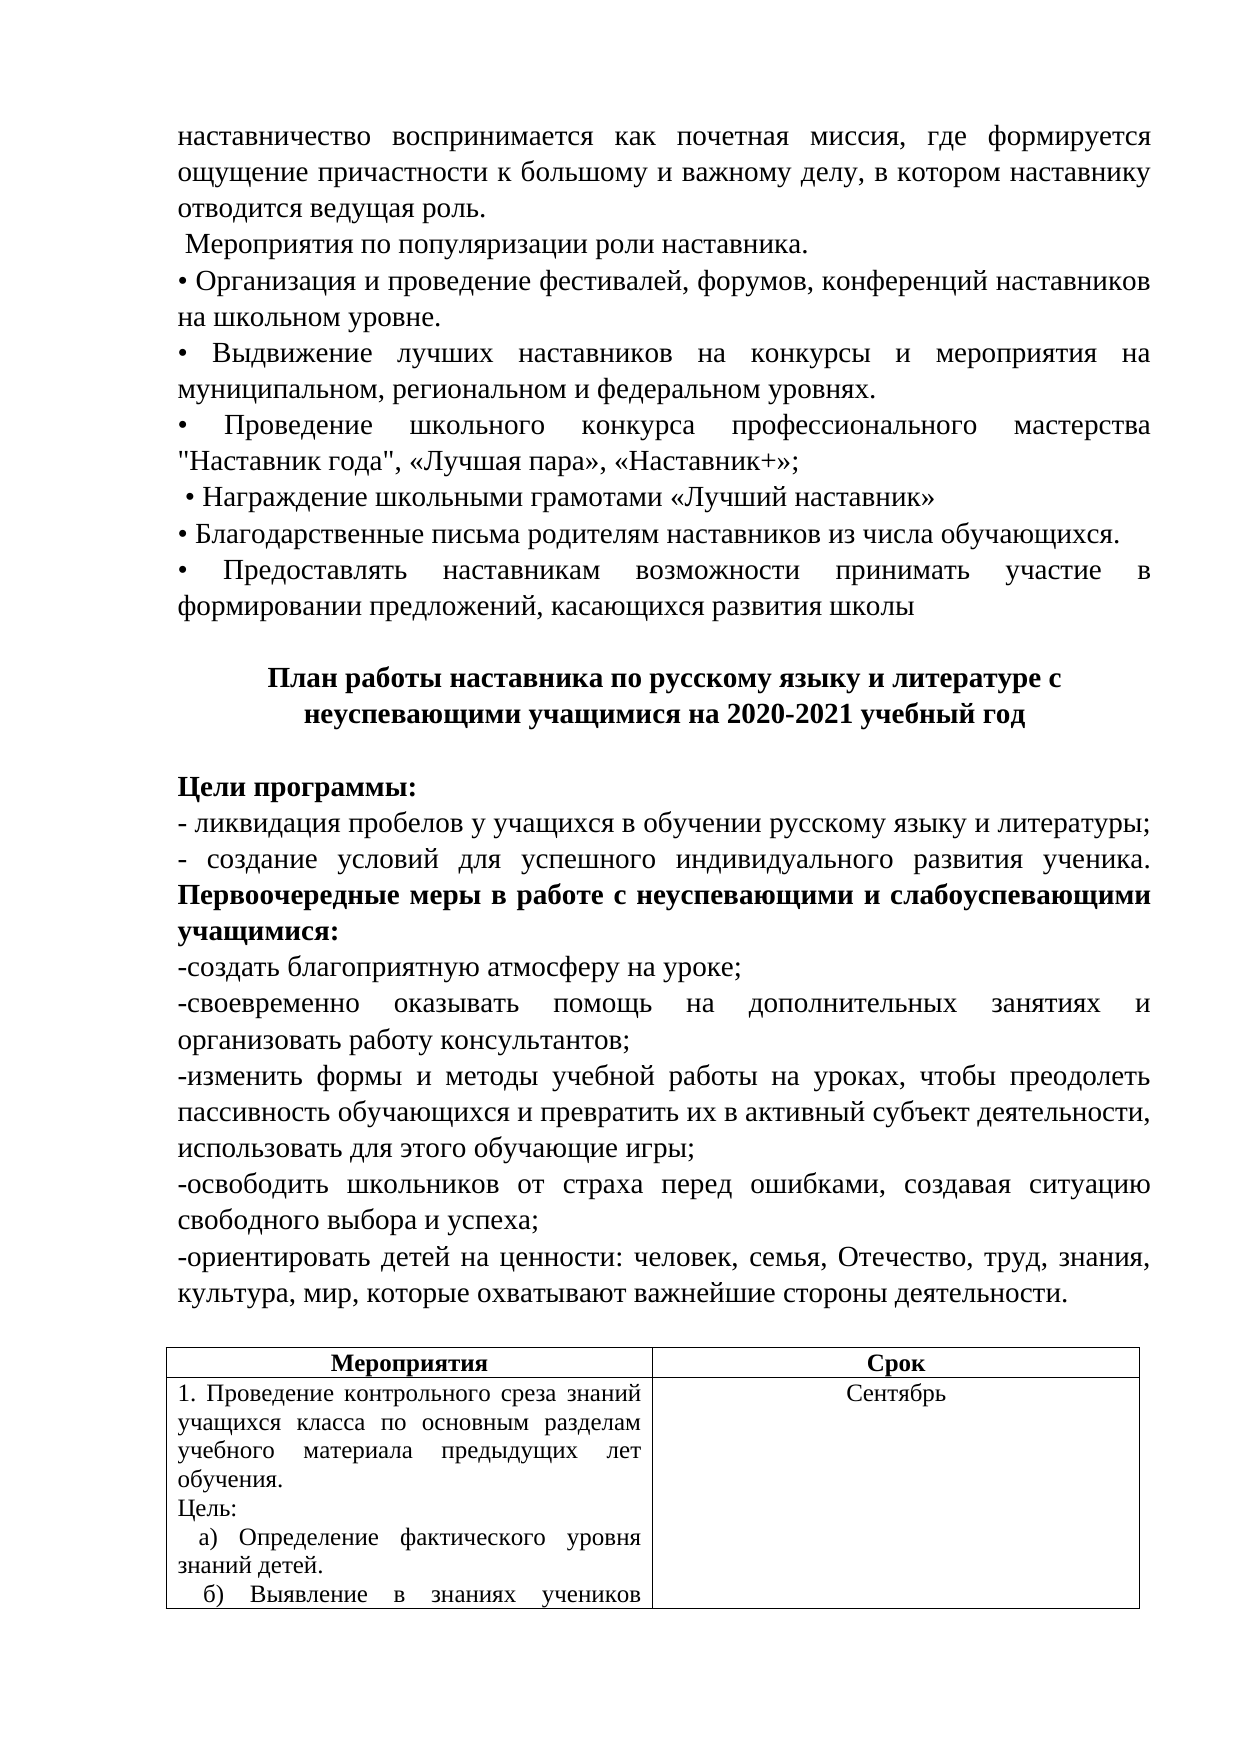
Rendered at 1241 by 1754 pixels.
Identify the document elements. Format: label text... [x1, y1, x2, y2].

text -ориентировать детей на ценности: человек, семья, Отечество, труд, знания, культура, мир, которые охватывают важнейшие стороны деятельности. [177, 1239, 1152, 1308]
text -освободить школьников от страха перед ошибками, создавая ситуацию свободного выбора и успеха; [177, 1166, 1152, 1236]
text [177, 118, 1152, 224]
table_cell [167, 1378, 652, 1608]
text • Организация и проведение фестивалей, форумов, конференций наставников на школьном уровне. [177, 263, 1152, 332]
table_cell Сентябрь [653, 1378, 1139, 1608]
text • Выдвижение лучших наставников на конкурсы и мероприятия на муниципальном, региональном и федеральном уровнях. [177, 335, 1152, 405]
text - ликвидация пробелов у учащихся в обучении русскому языку и литературы; - создание условий для успешного индивидуального развития ученика. Первоочередные меры в работе с неуспевающими и слабоуспевающими учащимися: [177, 805, 1152, 947]
text Цели программы: [177, 769, 1152, 802]
text -создать благоприятную атмосферу на уроке; [177, 949, 1152, 983]
text -изменить формы и методы учебной работы на уроках, чтобы преодолеть пассивность обучающихся и превратить их в активный субъект деятельности, использовать для этого обучающие игры; [177, 1058, 1152, 1164]
text План работы наставника по русскому языку и литературе с неуспевающими учащимися на 2020-2021 учебный год [177, 660, 1152, 730]
text • Проведение школьного конкурса профессионального мастерства "Наставник года", «Лучшая пара», «Наставник+»; [177, 407, 1152, 477]
text • Награждение школьными грамотами «Лучший наставник» [177, 479, 1152, 513]
table_header Мероприятия [167, 1348, 652, 1377]
text Мероприятия по популяризации роли наставника. [177, 227, 1152, 260]
table_header Срок [653, 1348, 1139, 1377]
text • Благодарственные письма родителям наставников из числа обучающихся. [177, 516, 1152, 549]
text • Предоставлять наставникам возможности принимать участие в формировании предложений, касающихся развития школы [177, 552, 1152, 622]
text -своевременно оказывать помощь на дополнительных занятиях и организовать работу консультантов; [177, 986, 1152, 1055]
